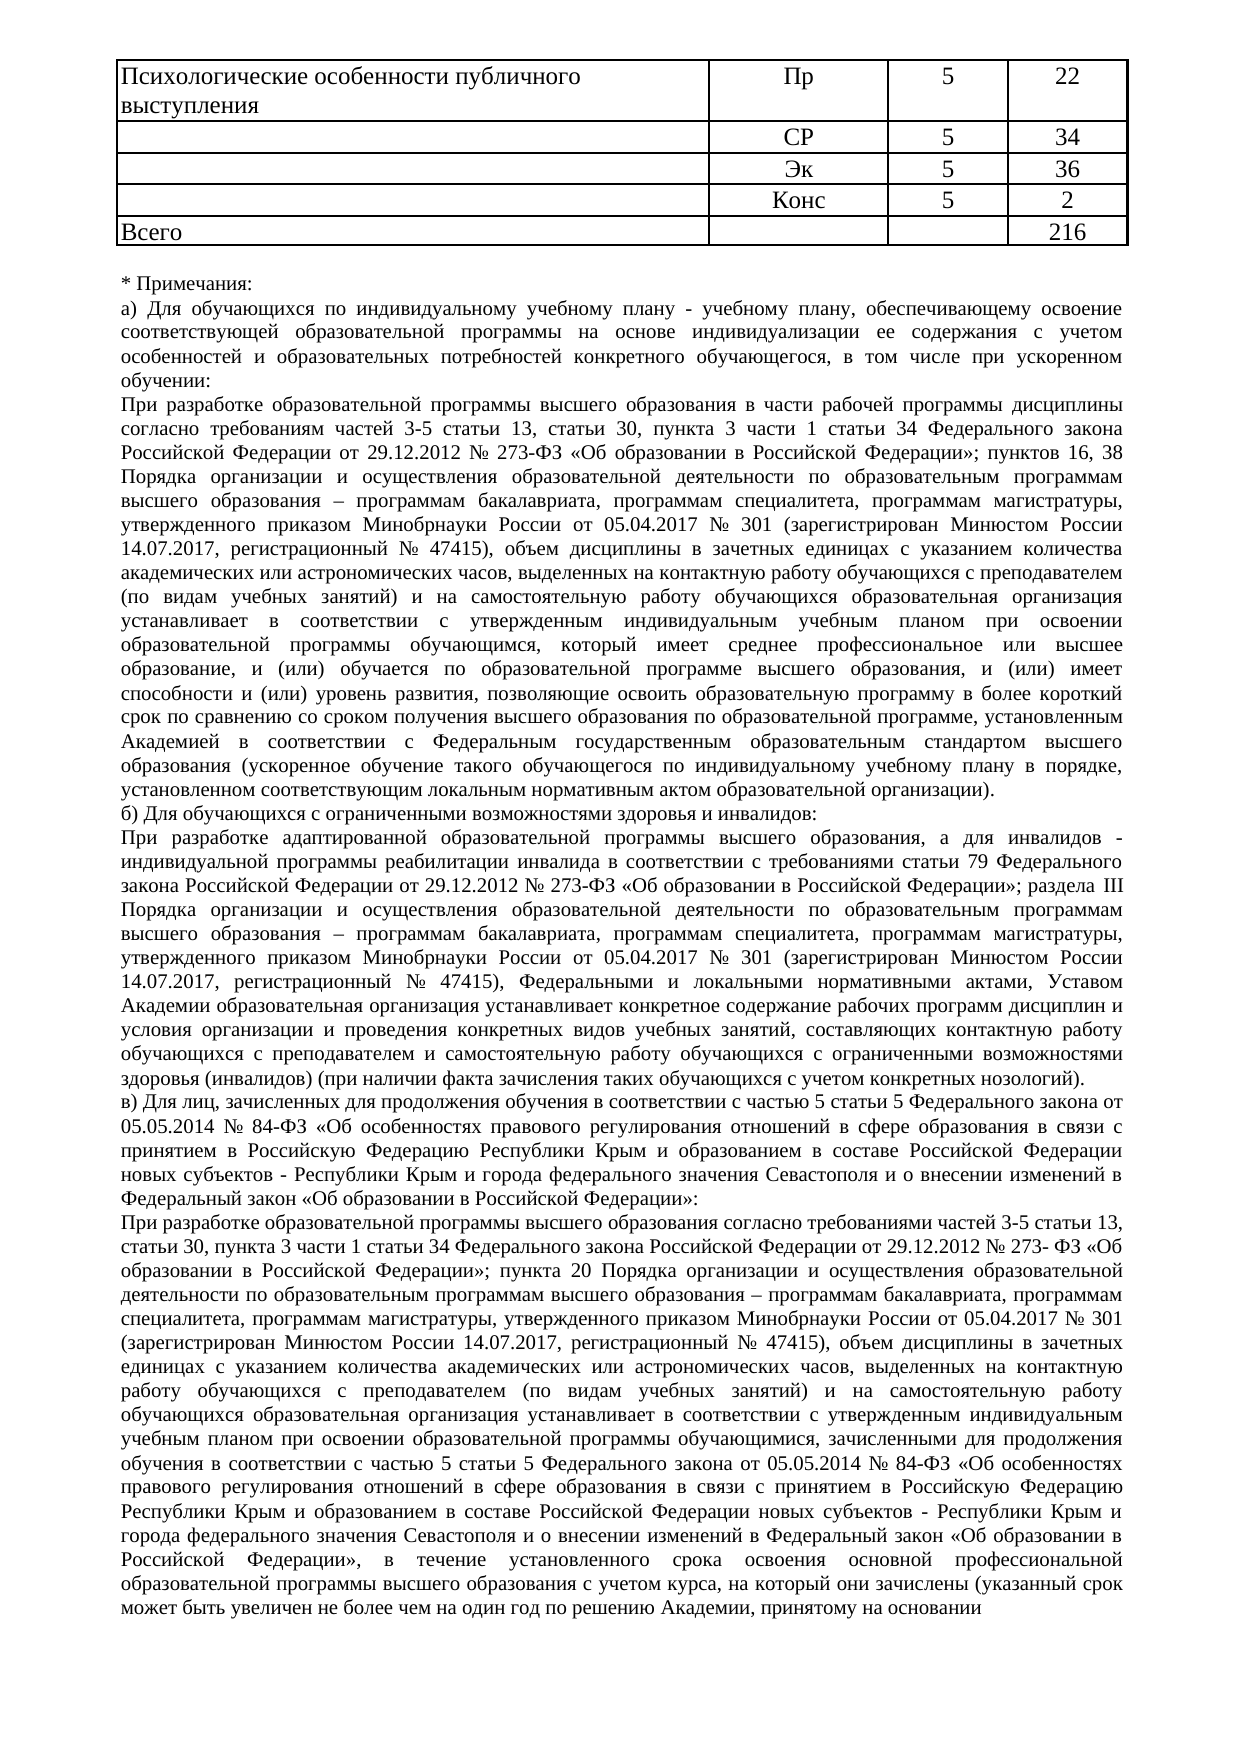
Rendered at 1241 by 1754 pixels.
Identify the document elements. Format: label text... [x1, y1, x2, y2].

table_cell [118, 185, 708, 215]
table_cell Эк [710, 154, 887, 183]
table_cell 5 [889, 185, 1007, 215]
table_cell [889, 217, 1007, 244]
table_cell 5 [889, 154, 1007, 183]
table_cell 36 [1009, 154, 1126, 183]
table_header 5 [889, 61, 1007, 120]
table_cell СР [710, 122, 887, 152]
table_cell [710, 217, 887, 244]
table_cell Конс [710, 185, 887, 215]
table_cell * Примечания: а) Для обучающихся по индивидуальному учебному плану - учебному плану, обеспечивающему освоение соответствующей образовательной программы на основе индивидуализации ее содержания с учетом особенностей и образовательных потребностей конкретного обучающегося, в том числе при ускоренном обучении: При разработке образовательной программы высшего образования в части рабочей программы дисциплины согласно требованиям частей 3-5 статьи 13, статьи 30, пункта 3 части 1 статьи 34 Федерального закона Российской Федерации от 29.12.2012 № 273-ФЗ «Об образовании в Российской Федерации»; пунктов 16, 38 Порядка организации и осуществления образовательной деятельности по образовательным программам высшего образования – программам бакалавриата, программам специалитета, программам магистратуры, утвержденного приказом Минобрнауки России от 05.04.2017 № 301 (зарегистрирован Минюстом России 14.07.2017, регистрационный № 47415), объем дисциплины в зачетных единицах с указанием количества академических или астрономических часов, выделенных на контактную работу обучающихся с преподавателем (по видам учебных занятий) и на самостоятельную работу обучающихся образовательная организация устанавливает в соответствии с утвержденным индивидуальным учебным планом при освоении образовательной программы обучающимся, который имеет среднее профессиональное или высшее образование, и (или) обучается по образовательной программе высшего образования, и (или) имеет способности и (или) уровень развития, позволяющие освоить образовательную программу в более короткий срок по сравнению со сроком получения высшего образования по образовательной программе, установленным Академией в соответствии с Федеральным государственным образовательным стандартом высшего образования (ускоренное обучение такого обучающегося по индивидуальному учебному плану в порядке, установленном соответствующим локальным нормативным актом образовательной организации). б) Для обучающихся с ограниченными возможностями здоровья и инвалидов: При разработке адаптированной образовательной программы высшего образования, а для инвалидов - индивидуальной программы реабилитации инвалида в соответствии с требованиями статьи 79 Федерального закона Российской Федерации от 29.12.2012 № 273-ФЗ «Об образовании в Российской Федерации»; раздела III Порядка организации и осуществления образовательной деятельности по образовательным программам высшего образования – программам бакалавриата, программам специалитета, программам магистратуры, утвержденного приказом Минобрнауки России от 05.04.2017 № 301 (зарегистрирован Минюстом России 14.07.2017, регистрационный № 47415), Федеральными и локальными нормативными актами, Уставом Академии образовательная организация устанавливает конкретное содержание рабочих программ дисциплин и условия организации и проведения конкретных видов учебных занятий, составляющих контактную работу обучающихся с преподавателем и самостоятельную работу обучающихся с ограниченными возможностями здоровья (инвалидов) (при наличии факта зачисления таких обучающихся с учетом конкретных нозологий). в) Для лиц, зачисленных для продолжения обучения в соответствии с частью 5 статьи 5 Федерального закона от 05.05.2014 № 84-ФЗ «Об особенностях правового регулирования отношений в сфере образования в связи с принятием в Российскую Федерацию Республики Крым и образованием в составе Российской Федерации новых субъектов - Республики Крым и города федерального значения Севастополя и о внесении изменений в Федеральный закон «Об образовании в Российской Федерации»: При разработке образовательной программы высшего образования согласно требованиями частей 3-5 статьи 13, статьи 30, пункта 3 части 1 статьи 34 Федерального закона Российской Федерации от 29.12.2012 № 273- ФЗ «Об образовании в Российской Федерации»; пункта 20 Порядка организации и осуществления образовательной деятельности по образовательным программам высшего образования – программам бакалавриата, программам специалитета, программам магистратуры, утвержденного приказом Минобрнауки России от 05.04.2017 № 301 (зарегистрирован Минюстом России 14.07.2017, регистрационный № 47415), объем дисциплины в зачетных единицах с указанием количества академических или астрономических часов, выделенных на контактную работу обучающихся с преподавателем (по видам учебных занятий) и на самостоятельную работу обучающихся образовательная организация устанавливает в соответствии с утвержденным индивидуальным учебным планом при освоении образовательной программы обучающимися, зачисленными для продолжения обучения в соответствии с частью 5 статьи 5 Федерального закона от 05.05.2014 № 84-ФЗ «Об особенностях правового регулирования отношений в сфере образования в связи с принятием в Российскую Федерацию Республики Крым и образованием в составе Российской Федерации новых субъектов - Республики Крым и города федерального значения Севастополя и о внесении изменений в Федеральный закон «Об образовании в Российской Федерации», в течение установленного срока освоения основной профессиональной образовательной программы высшего образования с учетом курса, на который они зачислены (указанный срок может быть увеличен не более чем на один год по решению Академии, принятому на основании [117, 246, 1127, 1662]
table_cell 2 [1009, 185, 1126, 215]
table_cell 34 [1009, 122, 1126, 152]
table_cell [118, 122, 708, 152]
table_header Пр [710, 61, 887, 120]
table_cell [118, 154, 708, 183]
table_header 22 [1009, 61, 1126, 120]
table_cell Всего [118, 217, 708, 244]
table_cell 216 [1009, 217, 1126, 244]
table_cell 5 [889, 122, 1007, 152]
table_header Психологические особенности публичного выступления [118, 61, 708, 120]
